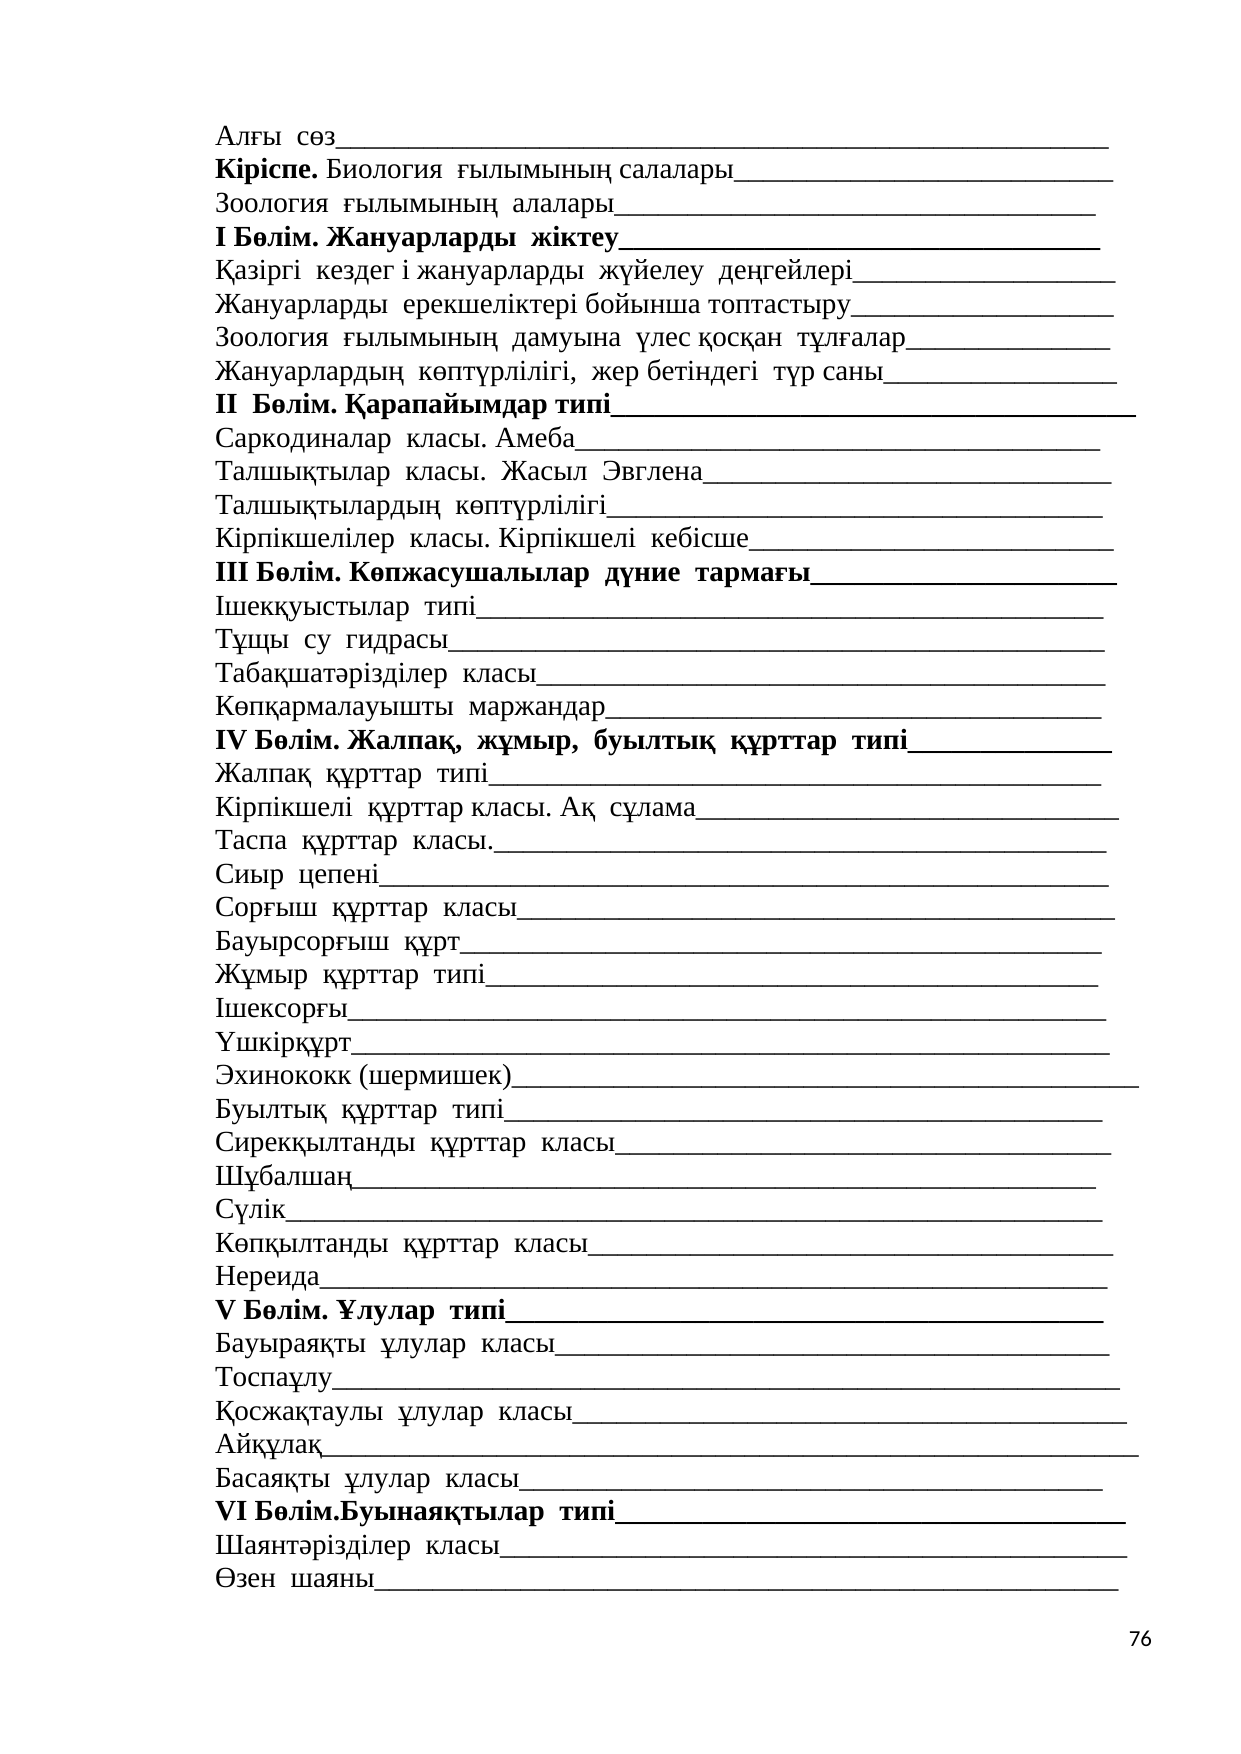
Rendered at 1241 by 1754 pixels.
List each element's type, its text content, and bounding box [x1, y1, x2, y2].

list Көпқармалауышты маржандар__________________________________ [215, 688, 1152, 722]
list ІІІ Бөлім. Көпжасушалылар дүние тармағы_____________________ [215, 554, 1152, 588]
list Шұбалшаң___________________________________________________ [215, 1158, 1152, 1191]
list Үшкірқұрт____________________________________________________ [215, 1024, 1152, 1057]
list ІІ Бөлім. Қарапайымдар типі____________________________________ [215, 386, 1152, 420]
list Саркодиналар класы. Амеба____________________________________ [215, 420, 1152, 453]
list Ішексорғы____________________________________________________ [215, 990, 1152, 1024]
list Зоология ғылымының дамуына үлес қосқан тұлғалар______________ [215, 319, 1152, 353]
list Тоспаұлу______________________________________________________ [215, 1359, 1152, 1393]
list Бауырсорғыш құрт____________________________________________ [215, 923, 1152, 957]
list V Бөлім. Ұлулар типі_________________________________________ [215, 1292, 1152, 1326]
list Кіріспе. Биология ғылымының салалары__________________________ [215, 152, 1152, 185]
list Сорғыш құрттар класы_________________________________________ [215, 889, 1152, 923]
list Ішекқуыстылар типі___________________________________________ [215, 588, 1152, 621]
list Нереида______________________________________________________ [215, 1258, 1152, 1292]
list Буылтық құрттар типі_________________________________________ [215, 1091, 1152, 1124]
list Көпқылтанды құрттар класы____________________________________ [215, 1225, 1152, 1258]
list Зоология ғылымының алалары_________________________________ [215, 185, 1152, 219]
list І Бөлім. Жануарларды жіктеу_________________________________ [215, 219, 1152, 252]
list Кірпікшелі құрттар класы. Ақ сұлама_____________________________ [215, 789, 1152, 822]
list Айқұлақ________________________________________________________ [215, 1426, 1152, 1460]
list Жануарларды ерекшеліктері бойынша топтастыру__________________ [215, 286, 1152, 319]
list Талшықтылар класы. Жасыл Эвглена____________________________ [215, 453, 1152, 487]
list VІ Бөлім.Буынаяқтылар типі___________________________________ [215, 1493, 1152, 1527]
list Алғы сөз_____________________________________________________ [215, 118, 1152, 152]
list Талшықтылардың көптүрлілігі__________________________________ [215, 487, 1152, 521]
list Бауыраяқты ұлулар класы______________________________________ [215, 1326, 1152, 1359]
list Жалпақ құрттар типі__________________________________________ [215, 755, 1152, 789]
list Жұмыр құрттар типі__________________________________________ [215, 957, 1152, 990]
list Басаяқты ұлулар класы________________________________________ [215, 1460, 1152, 1493]
list Тұщы су гидрасы_____________________________________________ [215, 621, 1152, 655]
list Эхинококк (шермишек)___________________________________________ [215, 1057, 1152, 1091]
list Өзен шаяны___________________________________________________ [215, 1560, 1152, 1594]
list Қосжақтаулы ұлулар класы______________________________________ [215, 1393, 1152, 1426]
list Қазіргі кездег і жануарларды жүйелеу деңгейлері__________________ [215, 252, 1152, 286]
list Таспа құрттар класы.__________________________________________ [215, 822, 1152, 856]
list Жануарлардың көптүрлілігі, жер бетіндегі түр саны________________ [215, 353, 1152, 386]
list IV Бөлім. Жалпақ, жұмыр, буылтық құрттар типі______________ [215, 722, 1152, 755]
list Кірпікшелілер класы. Кірпікшелі кебісше_________________________ [215, 521, 1152, 554]
list Сиыр цепені__________________________________________________ [215, 856, 1152, 889]
list Шаянтәрізділер класы___________________________________________ [215, 1527, 1152, 1560]
list Сирекқылтанды құрттар класы__________________________________ [215, 1124, 1152, 1158]
list Табақшатәрізділер класы_______________________________________ [215, 655, 1152, 688]
list Сүлік________________________________________________________ [215, 1191, 1152, 1225]
